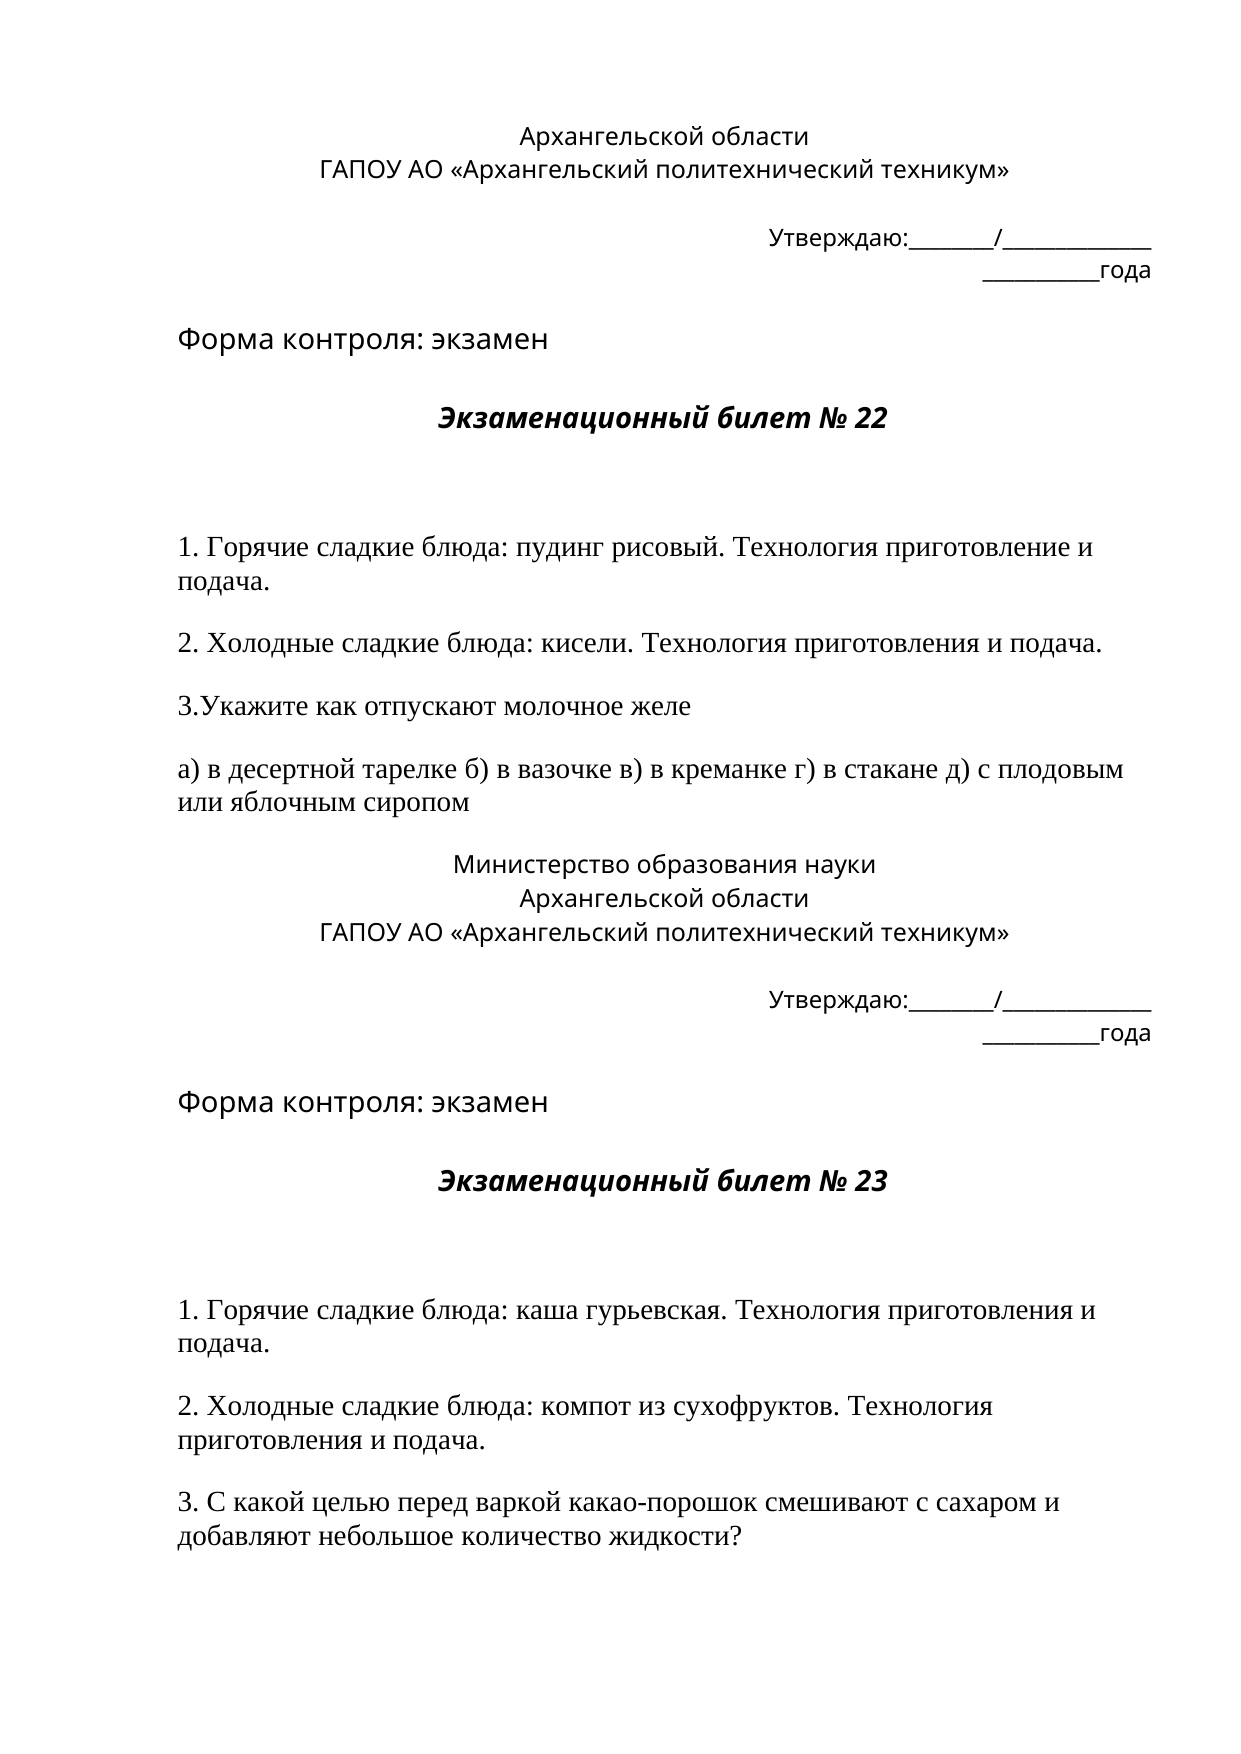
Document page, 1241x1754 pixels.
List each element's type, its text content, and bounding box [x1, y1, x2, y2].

text 3.Укажите как отпускают молочное желе [177, 688, 1152, 722]
text ___________года [177, 1016, 1152, 1048]
text ГАПОУ АО «Архангельский политехнический техникум» [177, 152, 1152, 186]
text Экзаменационный билет № 23 [177, 1160, 1152, 1200]
text 2. Холодные сладкие блюда: компот из сухофруктов. Технология приготовления и подача. [177, 1388, 1152, 1455]
text 1. Горячие сладкие блюда: пудинг рисовый. Технология приготовление и подача. [177, 529, 1152, 596]
text 3. С какой целью перед варкой какао-порошок смешивают с сахаром и добавляют небольшое количество жидкости? [177, 1484, 1152, 1552]
text 1. Горячие сладкие блюда: каша гурьевская. Технология приготовления и подача. [177, 1292, 1152, 1359]
text ___________года [177, 253, 1152, 286]
text Экзаменационный билет № 22 [177, 397, 1152, 437]
text Утверждаю:________/______________ [177, 983, 1152, 1016]
text ГАПОУ АО «Архангельский политехнический техникум» [177, 915, 1152, 949]
text Утверждаю:________/______________ [177, 220, 1152, 253]
text 2. Холодные сладкие блюда: кисели. Технология приготовления и подача. [177, 625, 1152, 659]
text Министерство образования науки [177, 847, 1152, 881]
text Форма контроля: экзамен [177, 1081, 1152, 1121]
text Архангельской области [177, 881, 1152, 915]
text Форма контроля: экзамен [177, 318, 1152, 358]
text а) в десертной тарелке б) в вазочке в) в креманке г) в стакане д) с плодовым или яблочным сиропом [177, 751, 1152, 818]
text Архангельской области [177, 118, 1152, 152]
